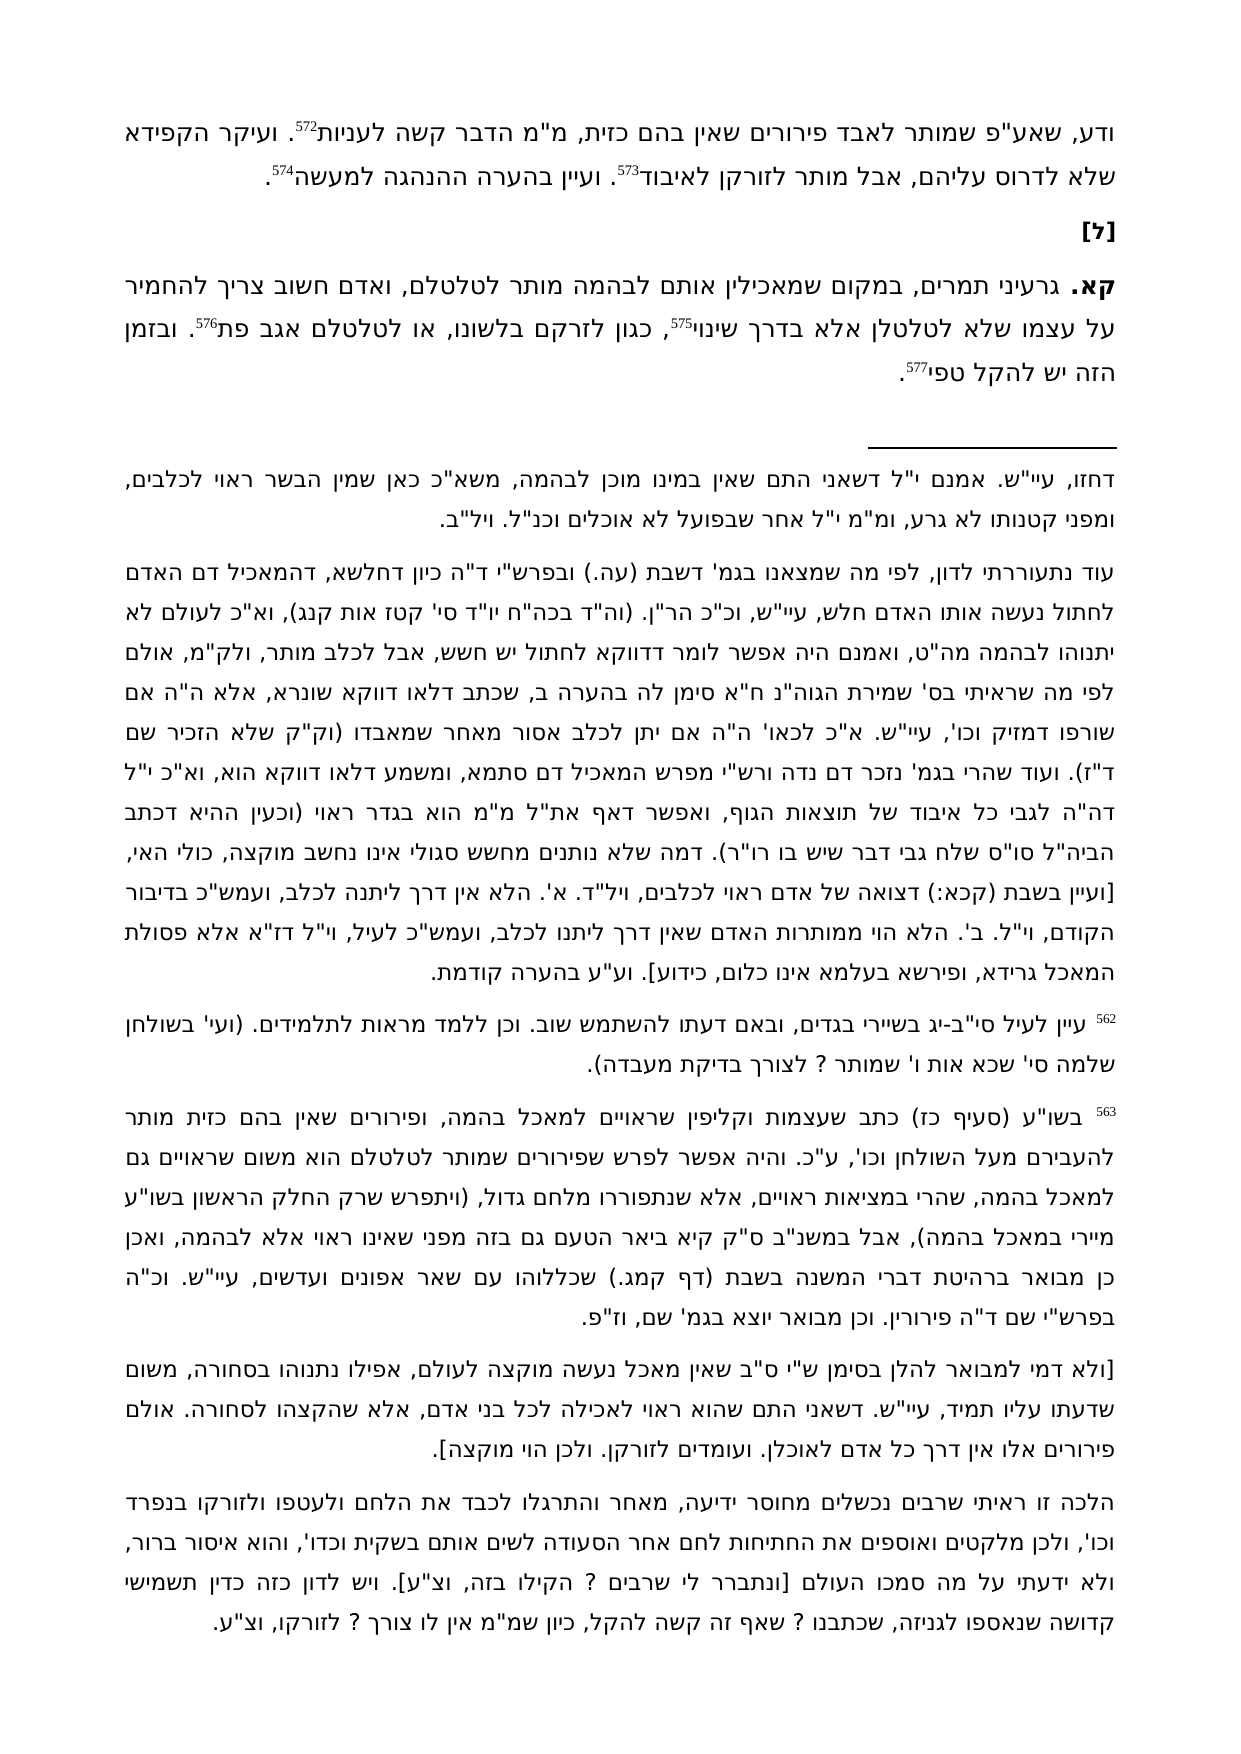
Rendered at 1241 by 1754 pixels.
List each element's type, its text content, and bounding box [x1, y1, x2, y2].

text ודע, שאע"פ שמותר לאבד פירורים שאין בהם כזית, מ"מ הדבר קשה לעניות. ועיקר הקפידא שלא לדרוס עליהם, אבל מותר לזורקן לאיבוד. ועיין בהערה ההנהגה למעשה. [124, 118, 1116, 191]
text קא. גרעיני תמרים, במקום שמאכילין אותם לבהמה מותר לטלטלם, ואדם חשוב צריך להחמיר על עצמו שלא לטלטלן אלא בדרך שינוי, כגון לזרקם בלשונו, או לטלטלם אגב פת. ובזמן הזה יש להקל טפי. [124, 271, 1116, 388]
text [ל] [124, 218, 1116, 245]
